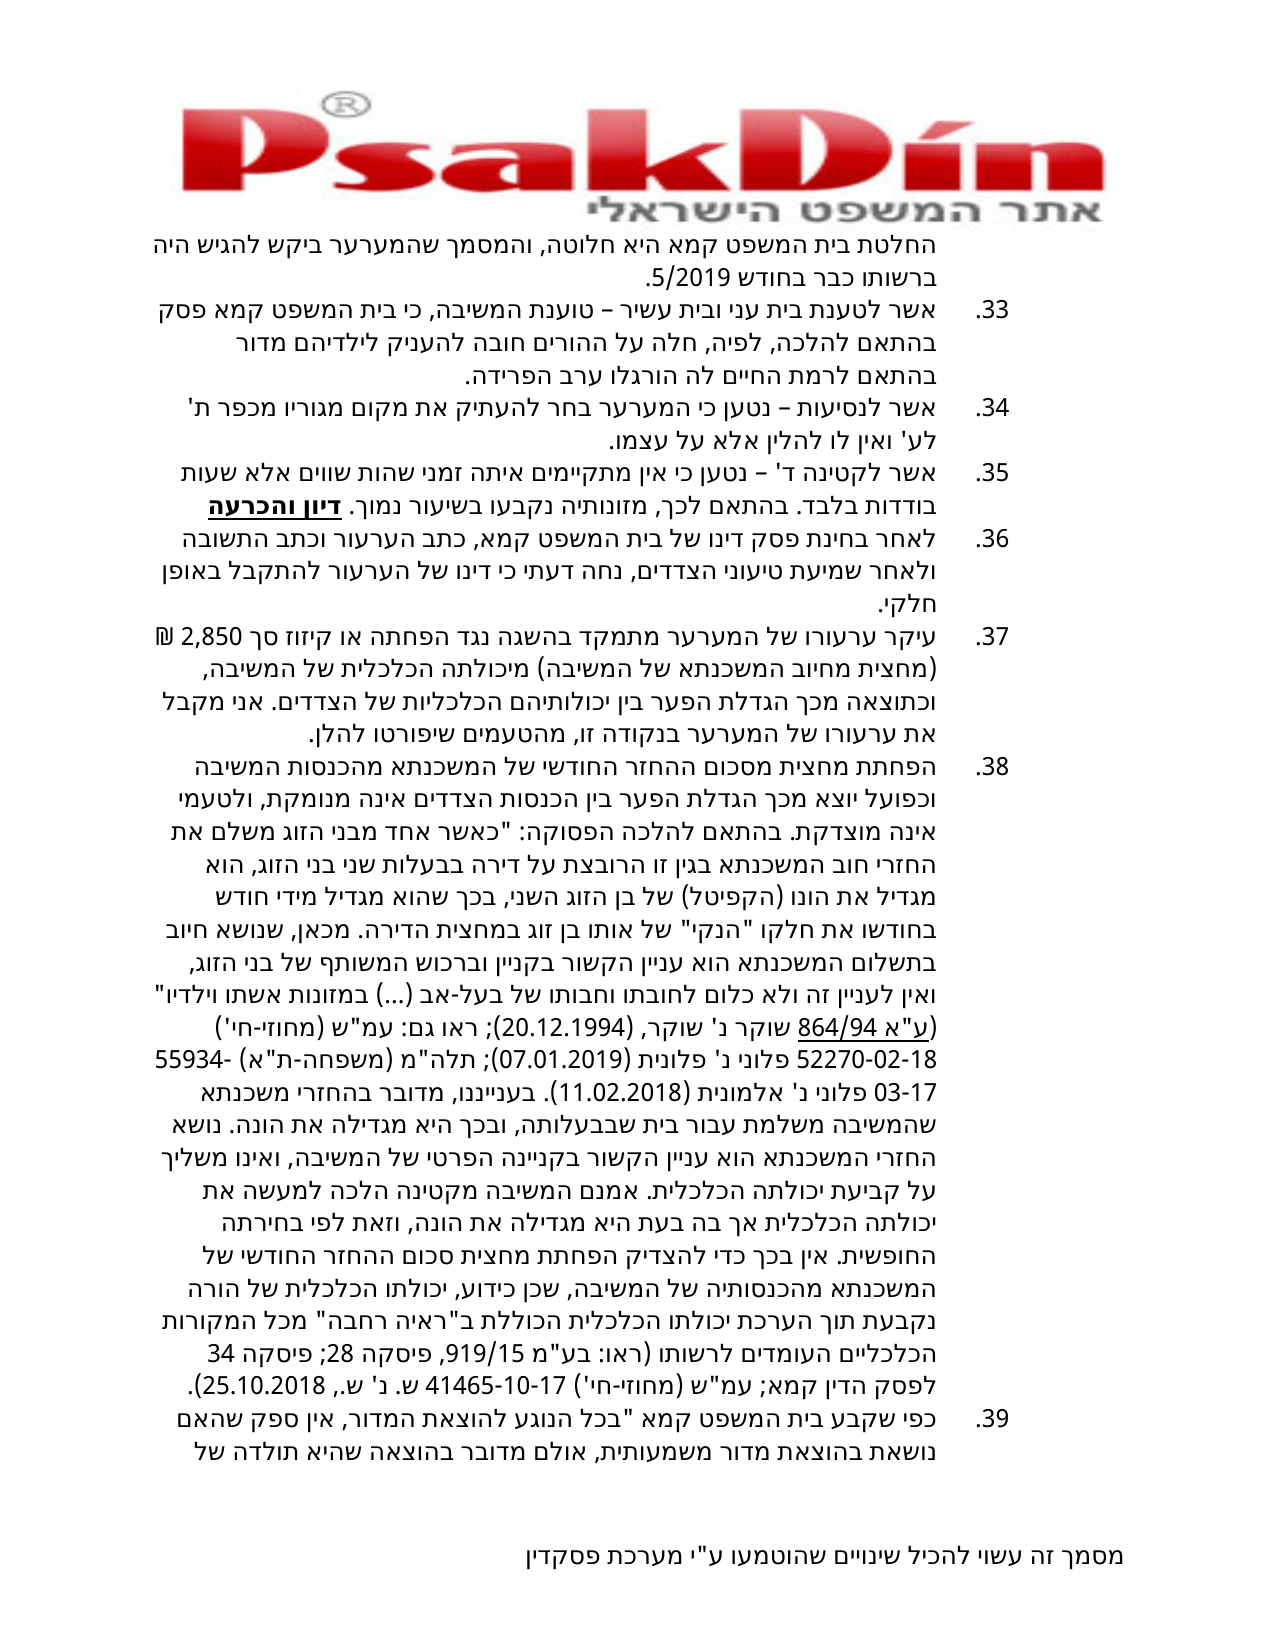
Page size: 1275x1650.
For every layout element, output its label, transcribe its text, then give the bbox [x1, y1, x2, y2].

list אשר לטענת בית עני ובית עשיר – טוענת המשיבה, כי בית המשפט קמא פסק בהתאם להלכה, לפיה, חלה על ההורים חובה להעניק לילדיהם מדור בהתאם לרמת החיים לה הורגלו ערב הפרידה. [150, 296, 975, 394]
list לאחר בחינת פסק דינו של בית המשפט קמא, כתב הערעור וכתב התשובה ולאחר שמיעת טיעוני הצדדים, נחה דעתי כי דינו של הערעור להתקבל באופן חלקי. [150, 525, 975, 622]
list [150, 231, 975, 296]
list הפחתת מחצית מסכום ההחזר החודשי של המשכנתא מהכנסות המשיבה וכפועל יוצא מכך הגדלת הפער בין הכנסות הצדדים אינה מנומקת, ולטעמי אינה מוצדקת. בהתאם להלכה הפסוקה: "כאשר אחד מבני הזוג משלם את החזרי חוב המשכנתא בגין זו הרובצת על דירה בבעלות שני בני הזוג, הוא מגדיל את הונו (הקפיטל) של בן הזוג השני, בכך שהוא מגדיל מידי חודש בחודשו את חלקו "הנקי" של אותו בן זוג במחצית הדירה. מכאן, שנושא חיוב בתשלום המשכנתא הוא עניין הקשור בקניין וברכוש המשותף של בני הזוג, ואין לעניין זה ולא כלום לחובתו וחבותו של בעל-אב (...) במזונות אשתו וילדיו" (ע"א 864/94 שוקר נ' שוקר, (20.12.1994); ראו גם: עמ"ש (מחוזי-חי') 52270-02-18 פלוני נ' פלונית (07.01.2019); תלה"מ (משפחה-ת"א) 55934-03-17 פלוני נ' אלמונית (11.02.2018). בענייננו, מדובר בהחזרי משכנתא שהמשיבה משלמת עבור בית שבבעלותה, ובכך היא מגדילה את הונה. נושא החזרי המשכנתא הוא עניין הקשור בקניינה הפרטי של המשיבה, ואינו משליך על קביעת יכולתה הכלכלית. אמנם המשיבה מקטינה הלכה למעשה את יכולתה הכלכלית אך בה בעת היא מגדילה את הונה, וזאת לפי בחירתה החופשית. אין בכך כדי להצדיק הפחתת מחצית סכום ההחזר החודשי של המשכנתא מהכנסותיה של המשיבה, שכן כידוע, יכולתו הכלכלית של הורה נקבעת תוך הערכת יכולתו הכלכלית הכוללת ב"ראיה רחבה" מכל המקורות הכלכליים העומדים לרשותו (ראו: בע"מ 919/15, פיסקה 28; פיסקה 34 לפסק הדין קמא; עמ"ש (מחוזי-חי') 41465-10-17 ש. נ' ש., 25.10.2018). [150, 753, 975, 1405]
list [150, 1405, 975, 1470]
list עיקר ערעורו של המערער מתמקד בהשגה נגד הפחתה או קיזוז סך 2,850 ₪ (מחצית מחיוב המשכנתא של המשיבה) מיכולתה הכלכלית של המשיבה, וכתוצאה מכך הגדלת הפער בין יכולותיהם הכלכליות של הצדדים. אני מקבל את ערעורו של המערער בנקודה זו, מהטעמים שיפורטו להלן. [150, 622, 975, 753]
list אשר לקטינה ד' – נטען כי אין מתקיימים איתה זמני שהות שווים אלא שעות בודדות בלבד. בהתאם לכך, מזונותיה נקבעו בשיעור נמוך. דיון והכרעה [150, 459, 975, 525]
list אשר לנסיעות – נטען כי המערער בחר להעתיק את מקום מגוריו מכפר ת' לע' ואין לו להלין אלא על עצמו. [150, 394, 975, 459]
